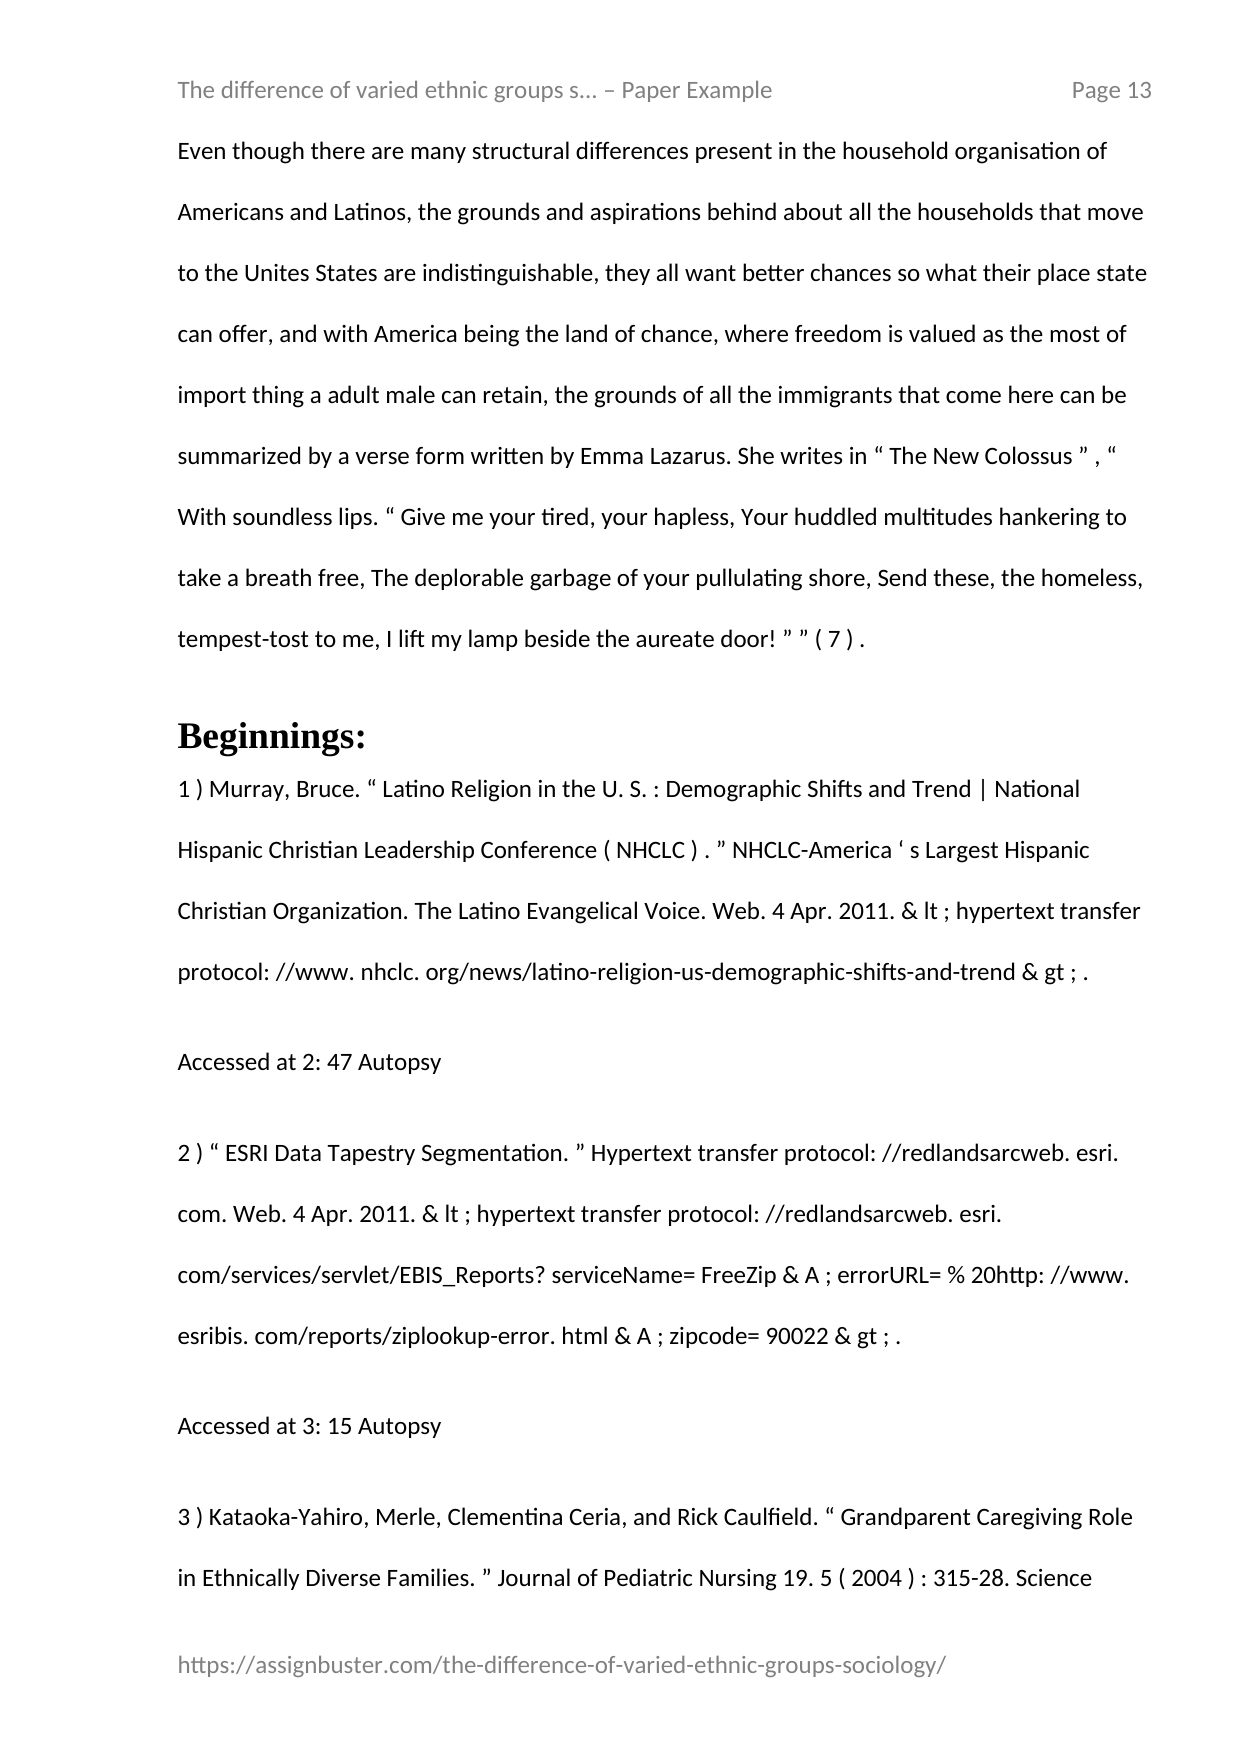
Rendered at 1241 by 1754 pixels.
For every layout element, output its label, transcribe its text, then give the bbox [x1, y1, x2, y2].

text 1 ) Murray, Bruce. “ Latino Religion in the U. S. : Demographic Shifts and Trend | National Hispanic Christian Leadership Conference ( NHCLC ) . ” NHCLC-America ‘ s Largest Hispanic Christian Organization. The Latino Evangelical Voice. Web. 4 Apr. 2011. & lt ; hypertext transfer protocol: //www. nhclc. org/news/latino-religion-us-demographic-shifts-and-trend & gt ; . [177, 773, 1152, 986]
text Accessed at 3: 15 Autopsy [177, 1411, 1152, 1441]
text Even though there are many structural differences present in the household organisation of Americans and Latinos, the grounds and aspirations behind about all the households that move to the Unites States are indistinguishable, they all want better chances so what their place state can offer, and with America being the land of chance, where freedom is valued as the most of import thing a adult male can retain, the grounds of all the immigrants that come here can be summarized by a verse form written by Emma Lazarus. She writes in “ The New Colossus ” , “ With soundless lips. “ Give me your tired, your hapless, Your huddled multitudes hankering to take a breath free, The deplorable garbage of your pullulating shore, Send these, the homeless, tempest-tost to me, I lift my lamp beside the aureate door! ” ” ( 7 ) . [177, 135, 1152, 654]
subtitle Beginnings: [177, 714, 1152, 757]
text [177, 1501, 1152, 1593]
text Accessed at 2: 47 Autopsy [177, 1046, 1152, 1077]
text 2 ) “ ESRI Data Tapestry Segmentation. ” Hypertext transfer protocol: //redlandsarcweb. esri. com. Web. 4 Apr. 2011. & lt ; hypertext transfer protocol: //redlandsarcweb. esri. com/services/servlet/EBIS_Reports? serviceName= FreeZip & A ; errorURL= % 20http: //www. esribis. com/reports/ziplookup-error. html & A ; zipcode= 90022 & gt ; . [177, 1137, 1152, 1351]
